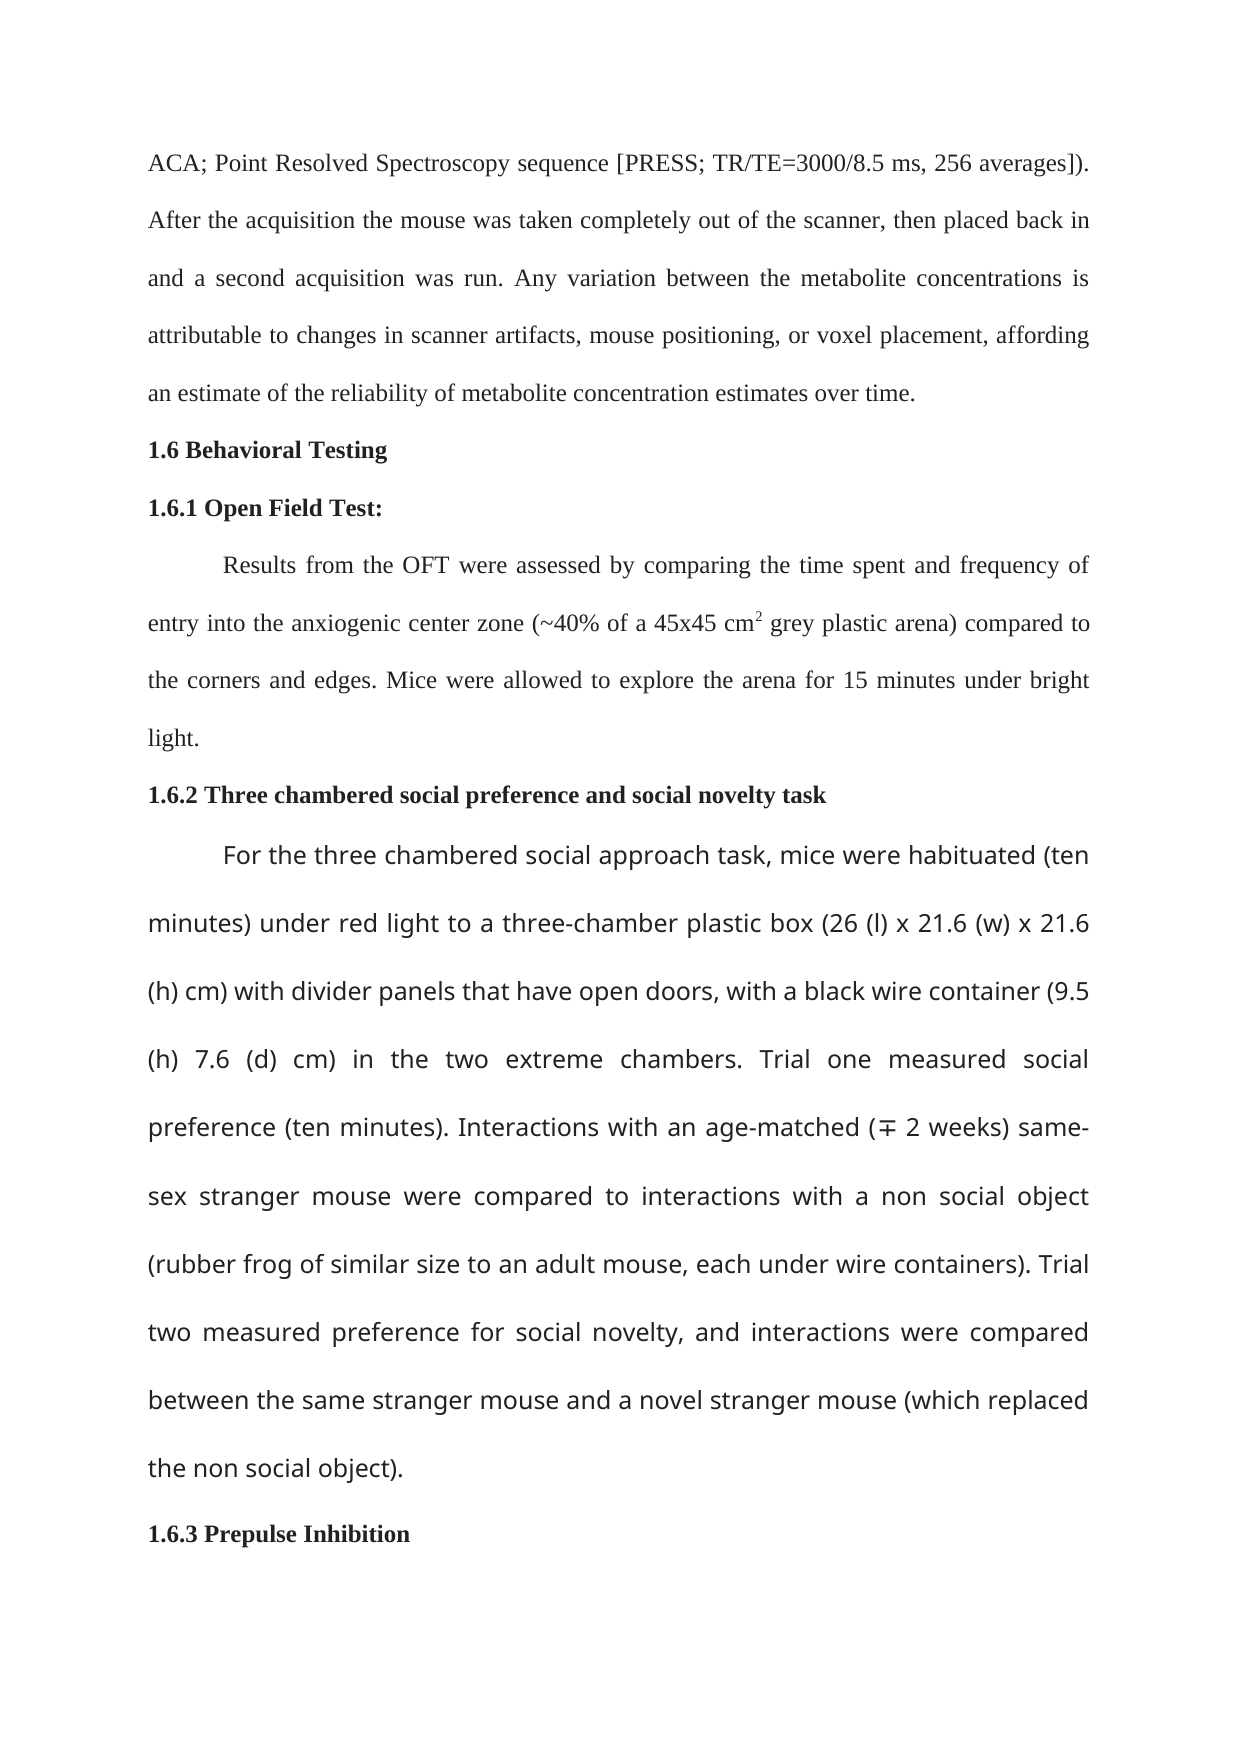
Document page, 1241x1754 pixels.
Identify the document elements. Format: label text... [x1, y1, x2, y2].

text 1.6 Behavioral Testing [148, 435, 1091, 464]
text 1.6.2 Three chambered social preference and social novelty task [148, 780, 1091, 809]
text Results from the OFT were assessed by comparing the time spent and frequency of entry into the anxiogenic center zone (~40% of a 45x45 cm2 grey plastic arena) compared to the corners and edges. Mice were allowed to explore the arena for 15 minutes under bright light. [148, 550, 1091, 751]
text For the three chambered social approach task, mice were habituated (ten minutes) under red light to a three-chamber plastic box (26 (l) x 21.6 (w) x 21.6 (h) cm) with divider panels that have open doors, with a black wire container (9.5 (h) 7.6 (d) cm) in the two extreme chambers. Trial one measured social preference (ten minutes). Interactions with an age-matched (∓ 2 weeks) same-sex stranger mouse were compared to interactions with a non social object (rubber frog of similar size to an adult mouse, each under wire containers). Trial two measured preference for social novelty, and interactions were compared between the same stranger mouse and a novel stranger mouse (which replaced the non social object). [148, 838, 1091, 1485]
text 1.6.3 Prepulse Inhibition [148, 1519, 1091, 1548]
text 1.6.1 Open Field Test: [148, 493, 1091, 521]
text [148, 148, 1091, 406]
